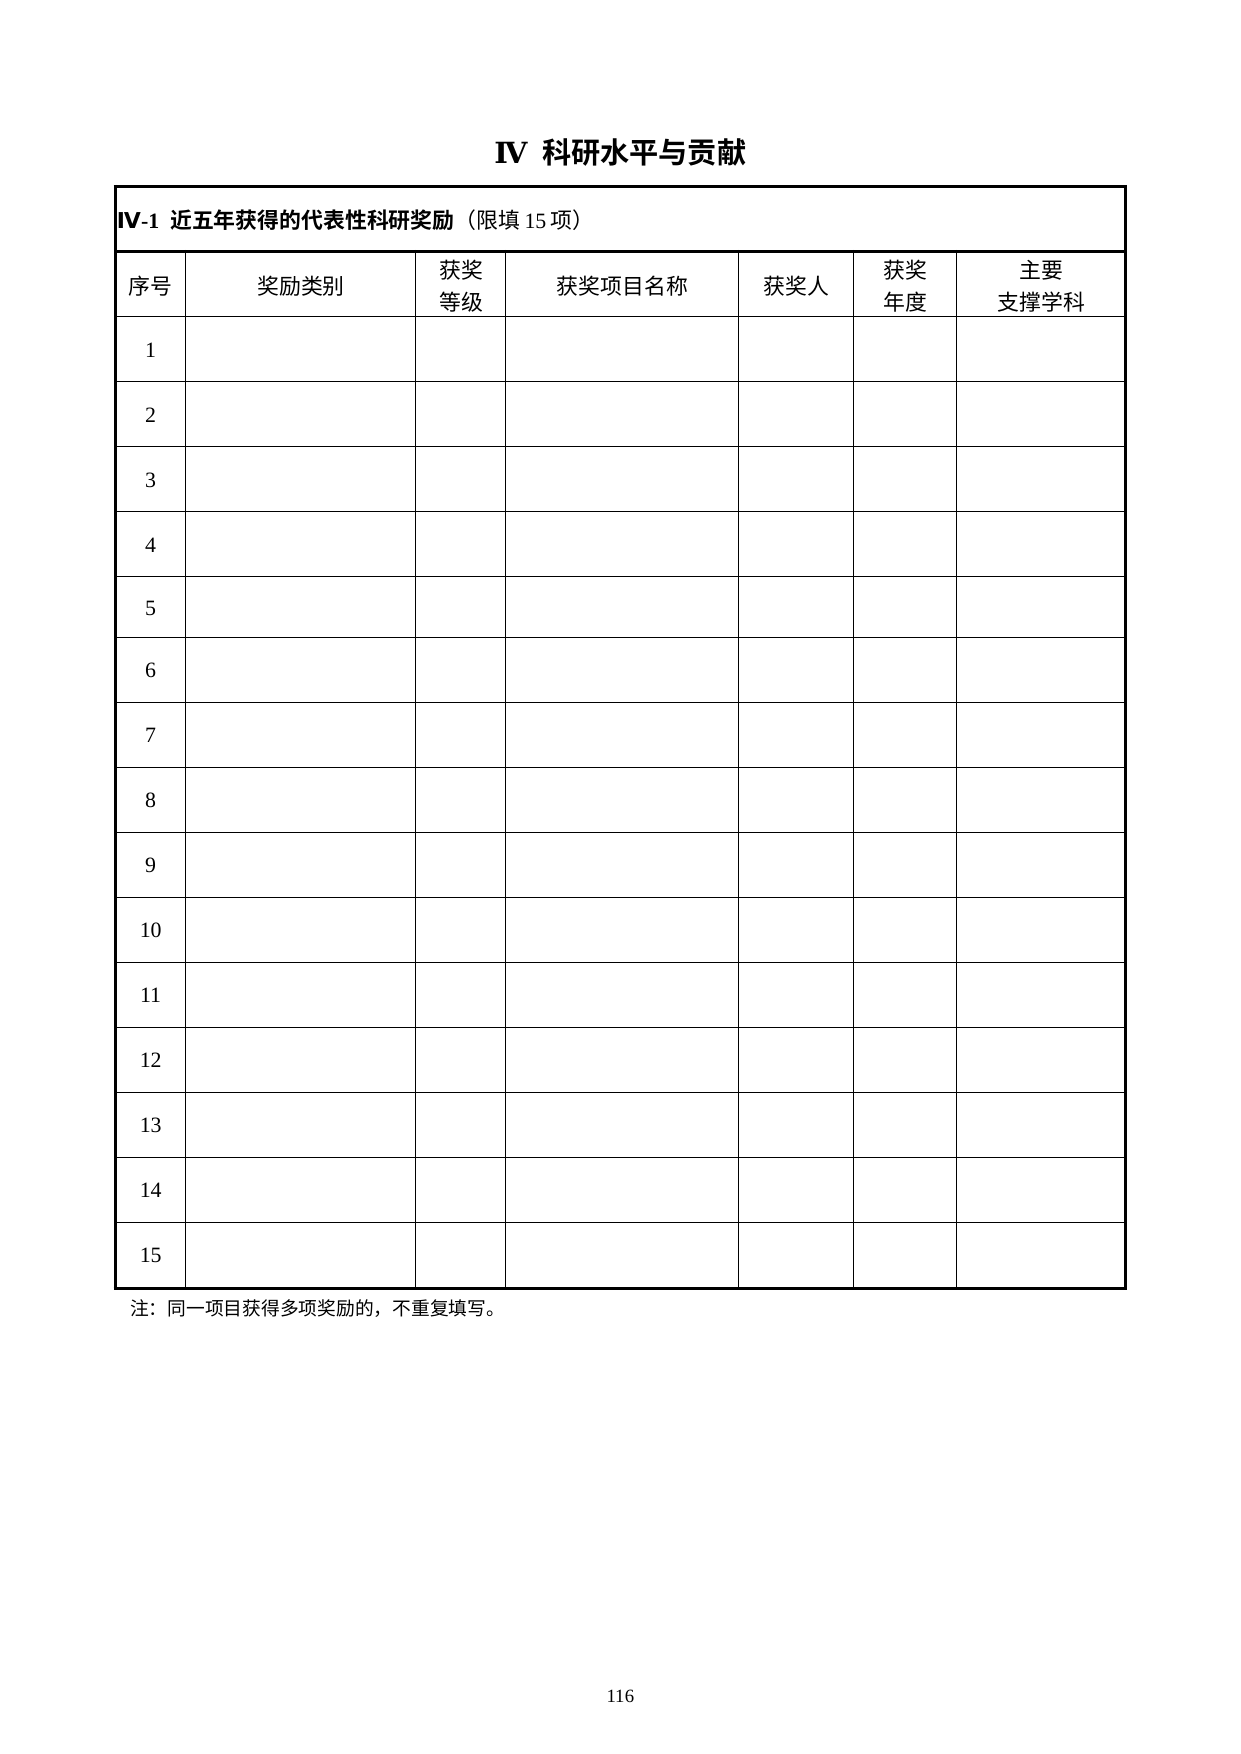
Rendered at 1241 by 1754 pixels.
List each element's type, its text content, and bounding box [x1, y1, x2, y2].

table_cell [506, 768, 738, 832]
table_cell [854, 1028, 956, 1092]
table_cell [854, 382, 956, 446]
table_cell [957, 317, 1124, 381]
table_cell [506, 963, 738, 1027]
table_cell [506, 317, 738, 381]
table_cell 10 [117, 898, 185, 962]
table_cell [957, 638, 1124, 702]
table_cell [416, 512, 505, 576]
table_cell [506, 1158, 738, 1222]
table_cell [854, 1158, 956, 1222]
table_cell [186, 447, 415, 511]
table_cell [739, 382, 853, 446]
table_cell [739, 1093, 853, 1157]
table_cell [186, 512, 415, 576]
table_cell 13 [117, 1093, 185, 1157]
table_cell [957, 447, 1124, 511]
table_cell 5 [117, 577, 185, 637]
table_cell [186, 1028, 415, 1092]
table_cell [739, 512, 853, 576]
table_cell [854, 768, 956, 832]
table_cell [739, 447, 853, 511]
table_cell [854, 638, 956, 702]
table_cell [416, 898, 505, 962]
table_cell [854, 898, 956, 962]
table_cell [854, 447, 956, 511]
table_cell 3 [117, 447, 185, 511]
table_cell [416, 382, 505, 446]
table_cell 7 [117, 703, 185, 767]
table_cell [739, 317, 853, 381]
table_cell [957, 1158, 1124, 1222]
table_cell [739, 898, 853, 962]
table_cell [186, 703, 415, 767]
table_cell [854, 317, 956, 381]
table_cell [186, 768, 415, 832]
table_cell [506, 382, 738, 446]
table_cell 获奖项目名称 [506, 253, 738, 316]
table_cell 12 [117, 1028, 185, 1092]
table_cell [739, 638, 853, 702]
table_cell [854, 833, 956, 897]
table_cell [506, 703, 738, 767]
table_cell [957, 512, 1124, 576]
table_cell [186, 638, 415, 702]
table_cell [739, 1158, 853, 1222]
table_cell [506, 1223, 738, 1287]
table_cell [416, 1223, 505, 1287]
table_cell [186, 382, 415, 446]
table_cell 获奖 等级 [416, 253, 505, 316]
table_cell [186, 1158, 415, 1222]
table_cell [506, 447, 738, 511]
table_cell 4 [117, 512, 185, 576]
table_cell 15 [117, 1223, 185, 1287]
table_cell [506, 833, 738, 897]
table_header Ⅳ-1 近五年获得的代表性科研奖励（限填15项） [117, 188, 1124, 250]
table_cell 获奖 年度 [854, 253, 956, 316]
table_cell [416, 833, 505, 897]
table_cell [416, 1093, 505, 1157]
text Ⅳ 科研水平与贡献 [130, 130, 1110, 172]
table_cell [957, 1028, 1124, 1092]
table_cell 9 [117, 833, 185, 897]
table_cell [854, 963, 956, 1027]
table_cell [957, 898, 1124, 962]
table_cell [186, 963, 415, 1027]
table_cell [506, 1093, 738, 1157]
table_cell 序号 [117, 253, 185, 316]
table_cell [854, 703, 956, 767]
table_cell [739, 1223, 853, 1287]
table_cell [739, 833, 853, 897]
table_cell [739, 963, 853, 1027]
table_cell [957, 703, 1124, 767]
table_cell [739, 768, 853, 832]
table_cell [957, 833, 1124, 897]
table_cell [416, 1158, 505, 1222]
table_cell [416, 768, 505, 832]
table_cell [957, 577, 1124, 637]
table_cell [506, 638, 738, 702]
text 注：同一项目获得多项奖励的，不重复填写。 [130, 1290, 1110, 1321]
table_cell 14 [117, 1158, 185, 1222]
table_cell 2 [117, 382, 185, 446]
table_cell 奖励类别 [186, 253, 415, 316]
table_cell [854, 577, 956, 637]
table_cell [416, 1028, 505, 1092]
table_cell 6 [117, 638, 185, 702]
table_cell [739, 577, 853, 637]
table_cell [416, 317, 505, 381]
table_cell 11 [117, 963, 185, 1027]
table_cell [854, 1223, 956, 1287]
table_cell [739, 1028, 853, 1092]
table_cell [957, 963, 1124, 1027]
table_cell [186, 317, 415, 381]
table_cell 1 [117, 317, 185, 381]
table_cell [739, 703, 853, 767]
table_cell [416, 447, 505, 511]
table_cell [957, 1093, 1124, 1157]
table_cell [957, 768, 1124, 832]
table_cell 主要 支撑学科 [957, 253, 1124, 316]
table_cell [186, 577, 415, 637]
table_cell [506, 898, 738, 962]
table_cell [854, 1093, 956, 1157]
table_cell [506, 1028, 738, 1092]
table_cell [416, 577, 505, 637]
table_cell [416, 638, 505, 702]
table_cell [416, 703, 505, 767]
table_cell [957, 1223, 1124, 1287]
table_cell [186, 833, 415, 897]
table_cell [506, 577, 738, 637]
table_cell [957, 382, 1124, 446]
table_cell [186, 898, 415, 962]
table_cell [506, 512, 738, 576]
table_cell [186, 1223, 415, 1287]
table_cell 获奖人 [739, 253, 853, 316]
table_cell [854, 512, 956, 576]
table_cell 8 [117, 768, 185, 832]
table_cell [186, 1093, 415, 1157]
table_cell [416, 963, 505, 1027]
